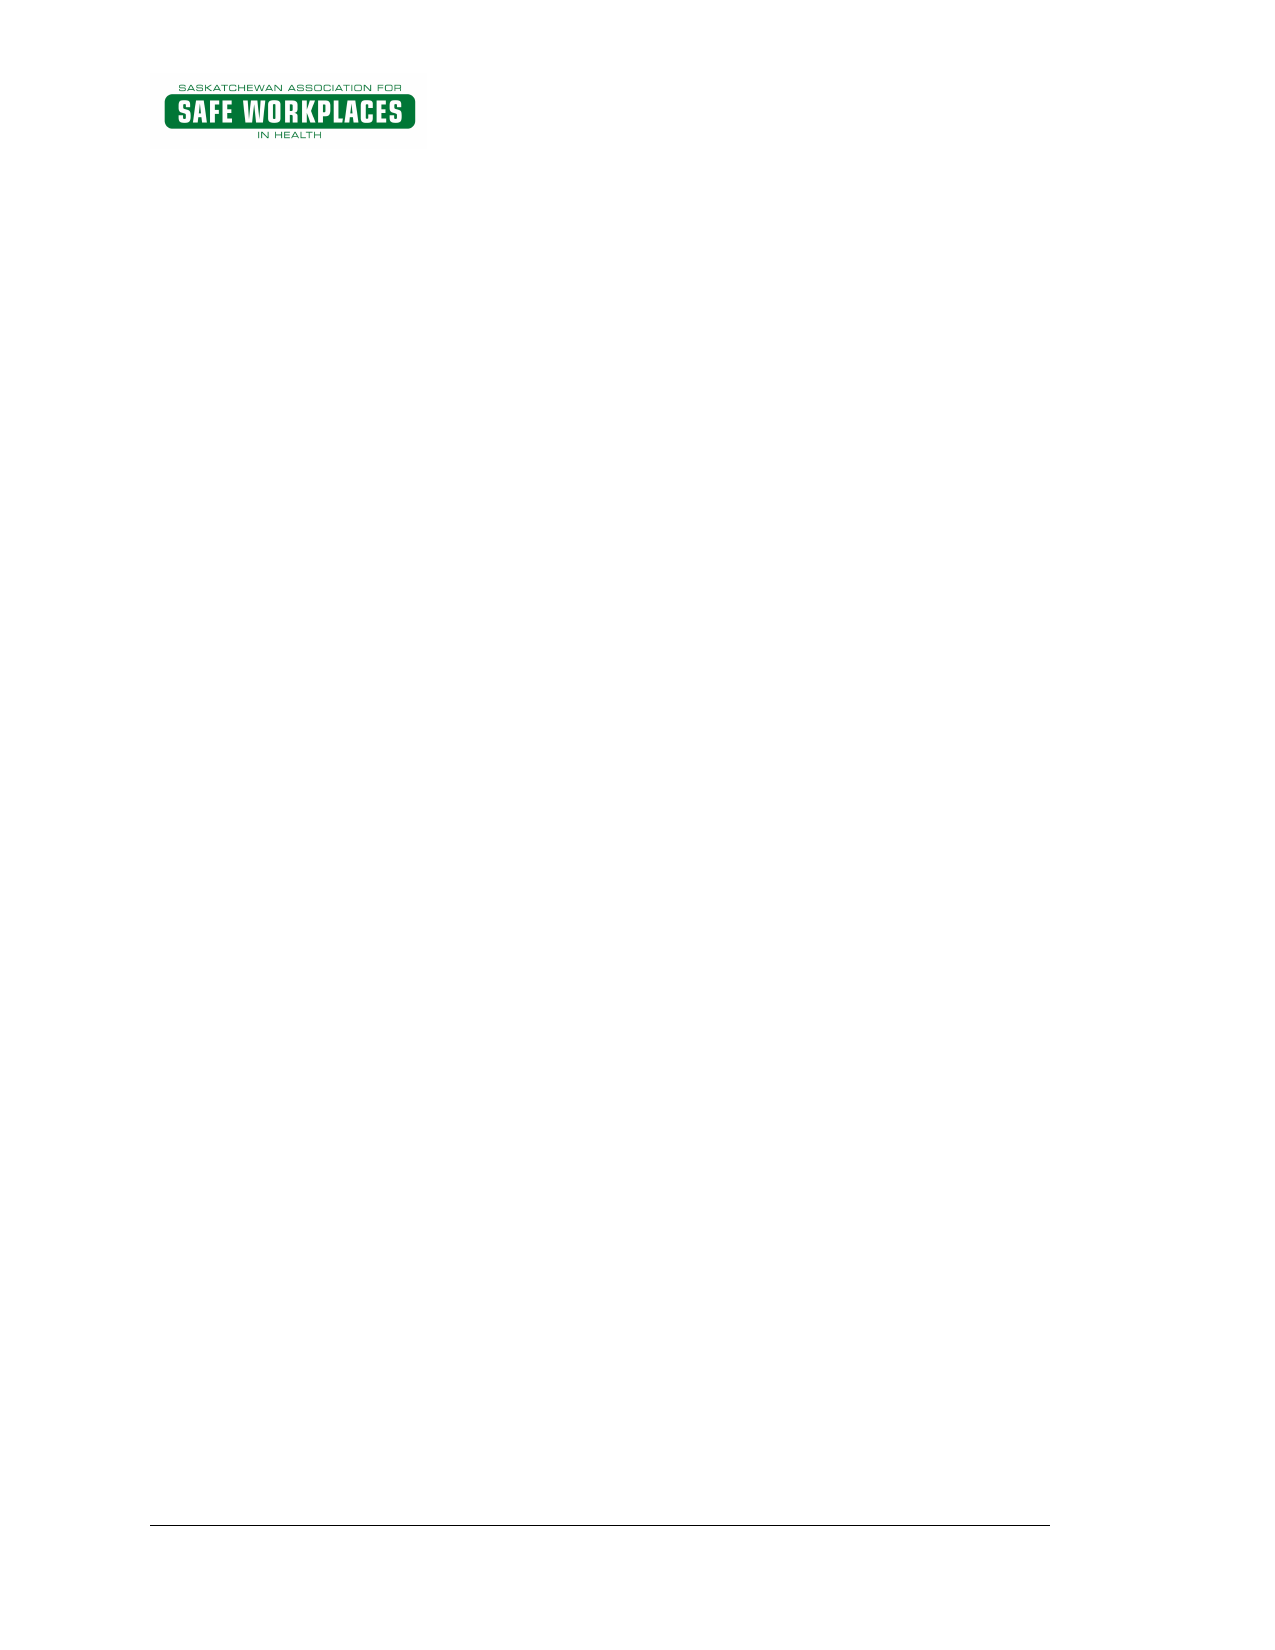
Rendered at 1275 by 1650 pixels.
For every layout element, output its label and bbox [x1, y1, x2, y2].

picture [150, 73, 428, 149]
